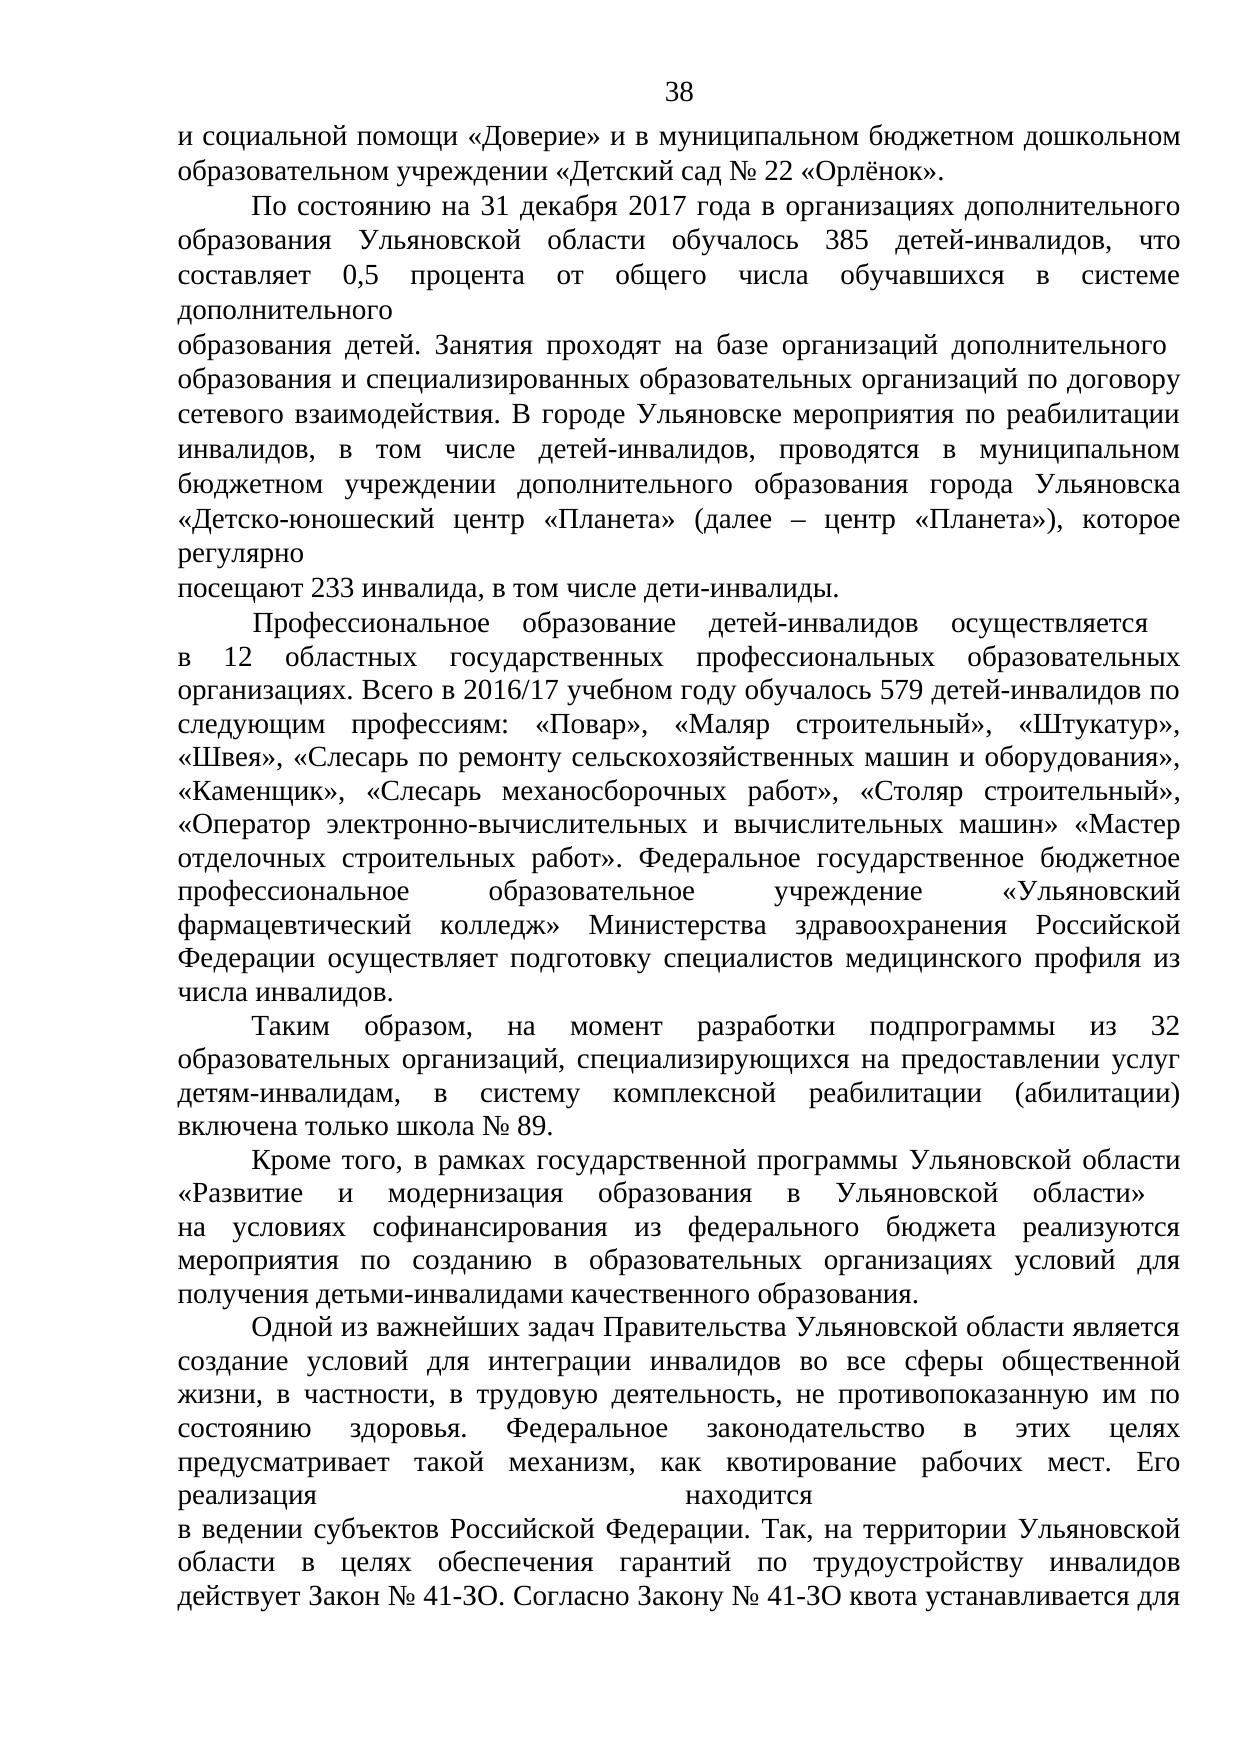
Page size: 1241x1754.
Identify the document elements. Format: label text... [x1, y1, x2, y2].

text Таким образом, на момент разработки подпрограммы из 32 образовательных организаций, специализирующихся на предоставлении услуг детям-инвалидам, в систему комплексной реабилитации (абилитации) включена только школа № 89. [177, 1008, 1181, 1142]
text Кроме того, в рамках государственной программы Ульяновской области «Развитие и модернизация образования в Ульяновской области» на условиях софинансирования из федерального бюджета реализуются мероприятия по созданию в образовательных организациях условий для получения детьми-инвалидами качественного образования. [177, 1142, 1181, 1309]
text Профессиональное образование детей-инвалидов осуществляется в 12 областных государственных профессиональных образовательных организациях. Всего в 2016/17 учебном году обучалось 579 детей-инвалидов по следующим профессиям: «Повар», «Маляр строительный», «Штукатур», «Швея», «Слесарь по ремонту сельскохозяйственных машин и оборудования», «Каменщик», «Слесарь механосборочных работ», «Столяр строительный», «Оператор электронно-вычислительных и вычислительных машин» «Мастер отделочных строительных работ». Федеральное государственное бюджетное профессиональное образовательное учреждение «Ульяновский фармацевтический колледж» Министерства здравоохранения Российской Федерации осуществляет подготовку специалистов медицинского профиля из числа инвалидов. [177, 605, 1181, 1008]
text По состоянию на 31 декабря 2017 года в организациях дополнительного образования Ульяновской области обучалось 385 детей-инвалидов, что составляет 0,5 процента от общего числа обучавшихся в системе дополнительного образования детей. Занятия проходят на базе организаций дополнительного образования и специализированных образовательных организаций по договору сетевого взаимодействия. В городе Ульяновске мероприятия по реабилитации инвалидов, в том числе детей-инвалидов, проводятся в муниципальном бюджетном учреждении дополнительного образования города Ульяновска «Детско-юношеский центр «Планета» (далее – центр «Планета»), которое регулярно посещают 233 инвалида, в том числе дети-инвалиды. [177, 188, 1181, 604]
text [177, 1309, 1181, 1611]
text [177, 118, 1181, 186]
